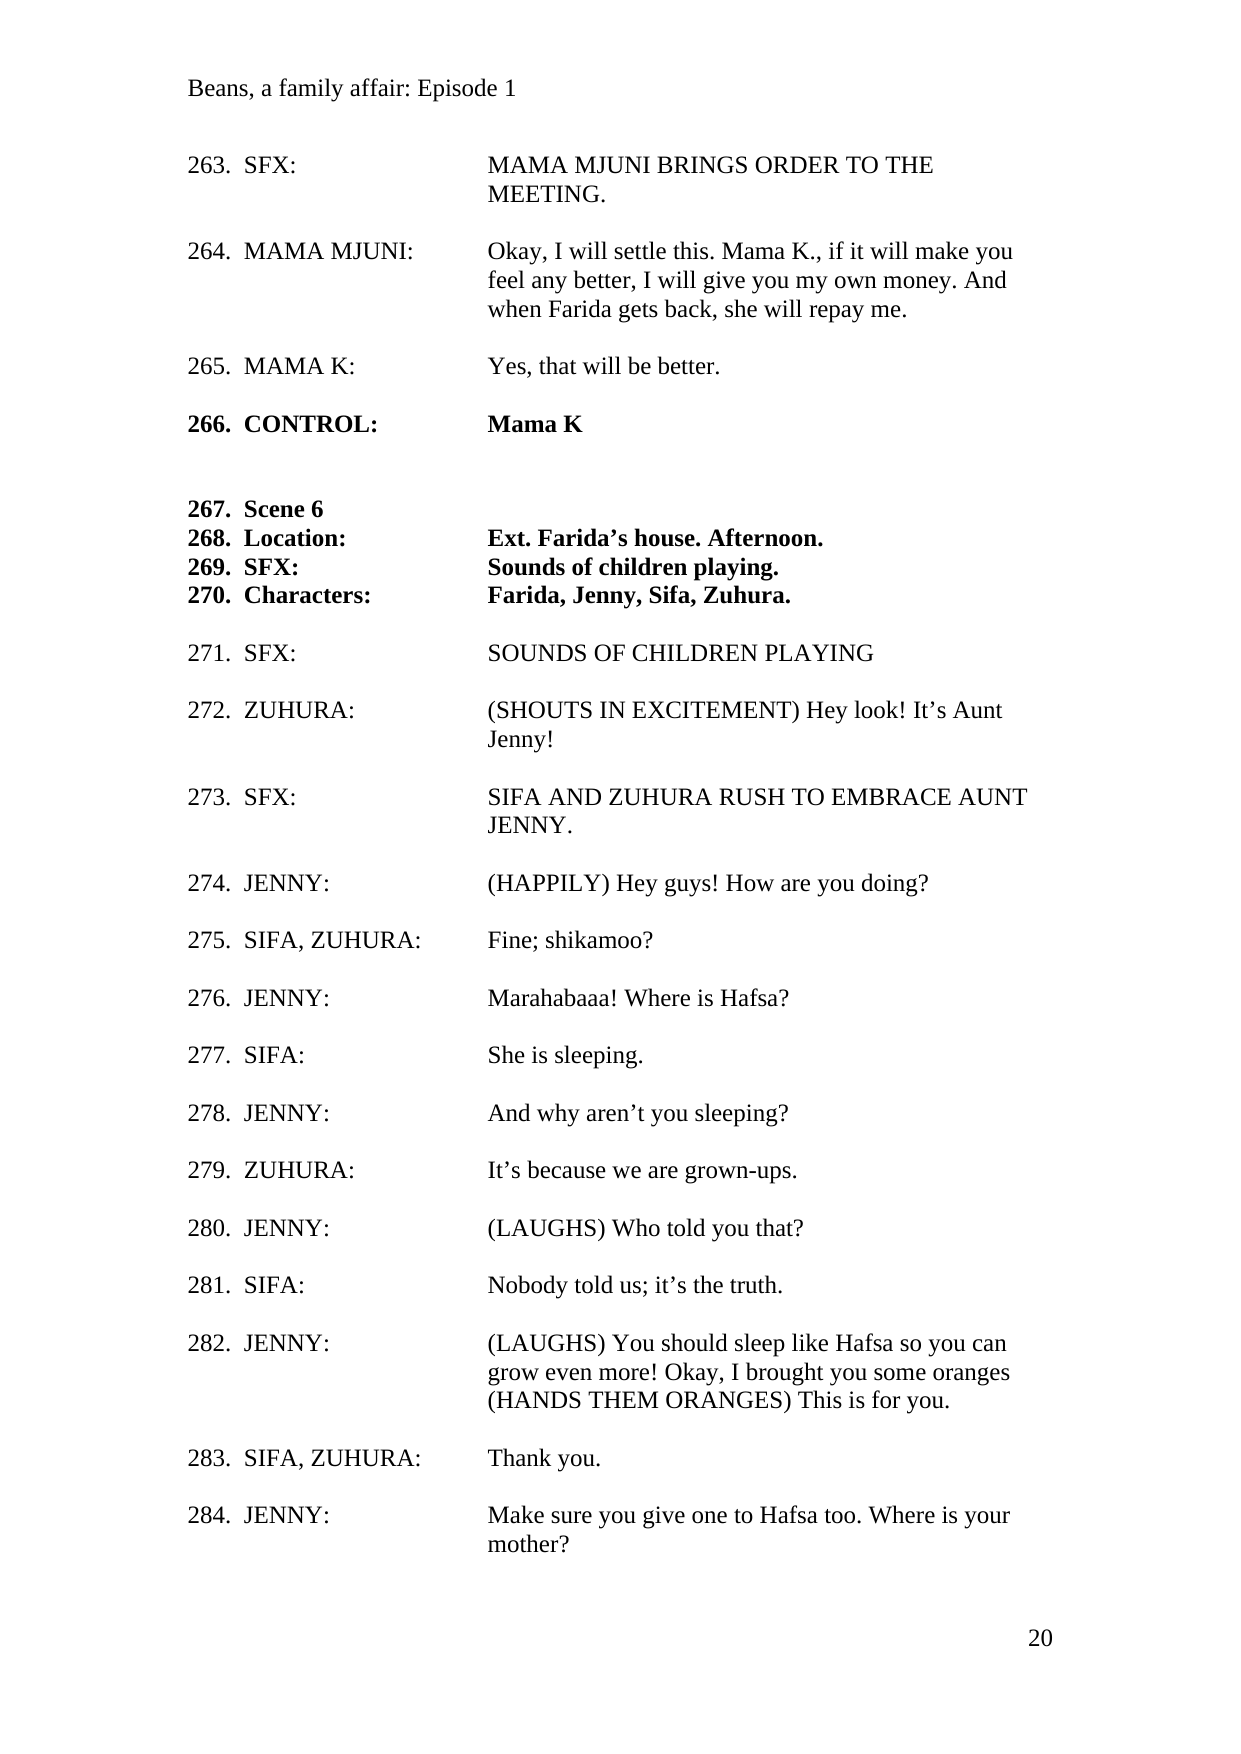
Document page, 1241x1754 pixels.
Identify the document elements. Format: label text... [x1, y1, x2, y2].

list Location: Ext. Farida’s house. Afternoon. [187, 523, 1053, 552]
list JENNY: (LAUGHS) Who told you that? [187, 1213, 1053, 1242]
list Scene 6 [187, 494, 1053, 523]
list MAMA K: Yes, that will be better. [187, 351, 1053, 380]
list SIFA: Nobody told us; it’s the truth. [187, 1271, 1053, 1299]
list JENNY: Marahabaaa! Where is Hafsa? [187, 983, 1053, 1012]
list SIFA, ZUHURA: Thank you. [187, 1443, 1053, 1472]
list SIFA: She is sleeping. [187, 1041, 1053, 1069]
list JENNY: (HAPPILY) Hey guys! How are you doing? [187, 868, 1053, 897]
list SFX: Sounds of children playing. [187, 552, 1053, 581]
list SIFA, ZUHURA: Fine; shikamoo? [187, 926, 1053, 954]
list JENNY: And why aren’t you sleeping? [187, 1098, 1053, 1127]
list CONTROL: Mama K [187, 409, 1053, 437]
list SFX: SOUNDS OF CHILDREN PLAYING [187, 638, 1053, 667]
list MAMA MJUNI: Okay, I will settle this. Mama K., if it will make you feel any better, I will give you my own money. And when Farida gets back, she will repay me. [187, 236, 1053, 322]
list Characters: Farida, Jenny, Sifa, Zuhura. [187, 581, 1053, 609]
list SFX: MAMA MJUNI BRINGS ORDER TO THE MEETING. [187, 150, 1053, 207]
list ZUHURA: It’s because we are grown-ups. [187, 1156, 1053, 1184]
list SFX: SIFA AND ZUHURA RUSH TO EMBRACE AUNT JENNY. [187, 782, 1053, 839]
list ZUHURA: (SHOUTS IN EXCITEMENT) Hey look! It’s Aunt Jenny! [187, 696, 1053, 753]
list JENNY: Make sure you give one to Hafsa too. Where is your mother? [187, 1501, 1053, 1558]
list JENNY: (LAUGHS) You should sleep like Hafsa so you can grow even more! Okay, I brought you some oranges (HANDS THEM ORANGES) This is for you. [187, 1328, 1053, 1414]
